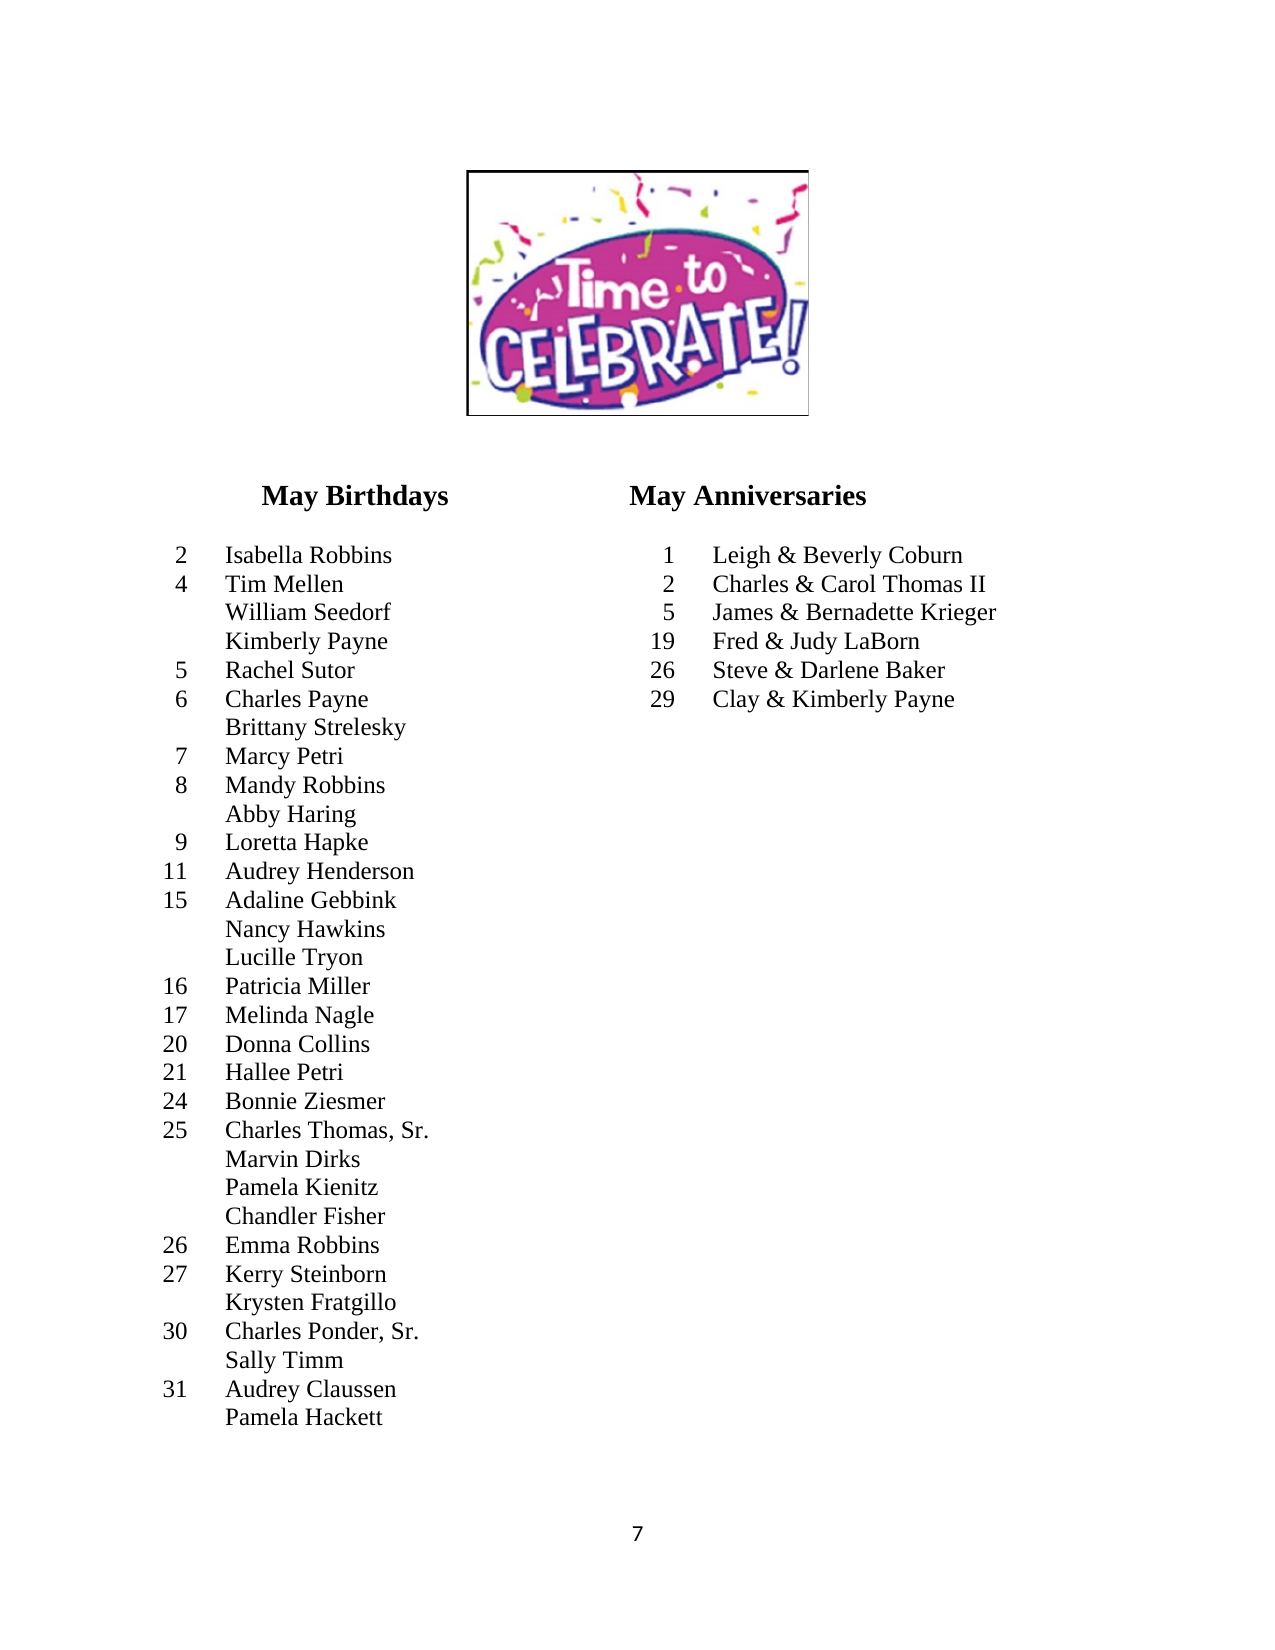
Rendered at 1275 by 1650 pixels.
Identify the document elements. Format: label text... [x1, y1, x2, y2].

text 4 Tim Mellen 2 Charles & Carol Thomas II [150, 569, 1125, 597]
text 2 Isabella Robbins 1 Leigh & Beverly Coburn [150, 540, 1125, 569]
text William Seedorf 5 James & Bernadette Krieger [150, 597, 1125, 626]
text 9 Loretta Hapke [150, 827, 1125, 856]
text 27 Kerry Steinborn [150, 1259, 1125, 1287]
text 11 Audrey Henderson [150, 856, 1125, 885]
text Lucille Tryon [150, 942, 1125, 971]
text 15 Adaline Gebbink [150, 885, 1125, 914]
text 6 Charles Payne 29 Clay & Kimberly Payne [150, 684, 1125, 712]
text May Birthdays May Anniversaries [150, 478, 1125, 512]
text Chandler Fisher [150, 1201, 1125, 1230]
text Kimberly Payne 19 Fred & Judy LaBorn [150, 626, 1125, 655]
text Pamela Kienitz [150, 1172, 1125, 1201]
text 24 Bonnie Ziesmer [150, 1086, 1125, 1115]
text 5 Rachel Sutor 26 Steve & Darlene Baker [150, 655, 1125, 684]
text Marvin Dirks [150, 1144, 1125, 1172]
picture [466, 170, 809, 416]
text 16 Patricia Miller [150, 971, 1125, 1000]
text 31 Audrey Claussen [150, 1374, 1125, 1402]
text 17 Melinda Nagle [150, 1000, 1125, 1029]
text Krysten Fratgillo [150, 1287, 1125, 1316]
text 7 Marcy Petri [150, 741, 1125, 770]
text Abby Haring [150, 799, 1125, 827]
text 25 Charles Thomas, Sr. [150, 1115, 1125, 1144]
text 8 Mandy Robbins [150, 770, 1125, 799]
text 30 Charles Ponder, Sr. [150, 1316, 1125, 1345]
text Sally Timm [150, 1345, 1125, 1374]
text 20 Donna Collins [150, 1029, 1125, 1057]
text Pamela Hackett [150, 1402, 1125, 1431]
text 26 Emma Robbins [150, 1230, 1125, 1259]
text 21 Hallee Petri [150, 1057, 1125, 1086]
text Brittany Strelesky [150, 712, 1125, 741]
text Nancy Hawkins [150, 914, 1125, 942]
